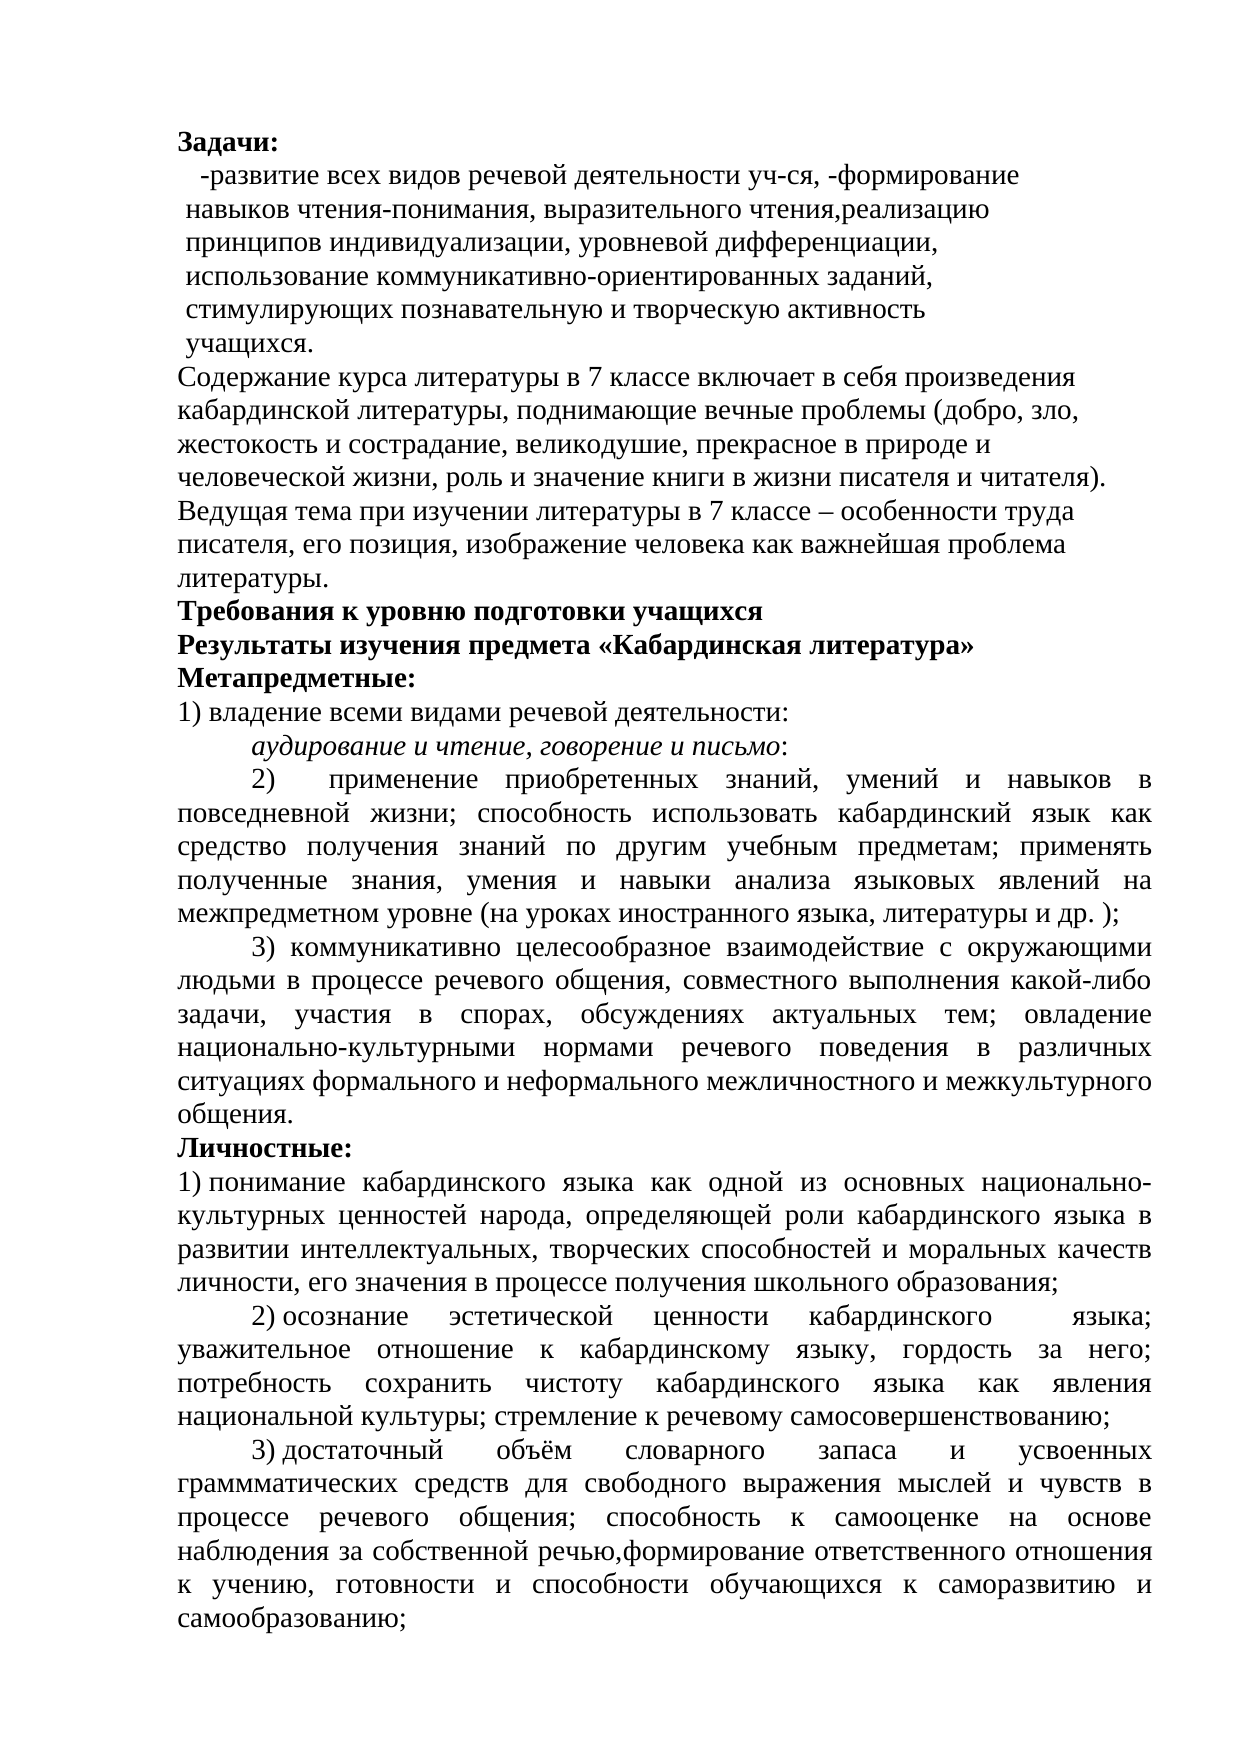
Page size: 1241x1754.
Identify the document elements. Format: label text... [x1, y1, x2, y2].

text 3) коммуникативно целесообразное взаимодействие с окружающими людьми в процессе речевого общения, совместного выполнения какой-либо задачи, участия в спорах, обсуждениях актуальных тем; овладение национально-культурными нормами речевого поведения в различных ситуациях формального и неформального межличностного и межкультурного общения. [177, 929, 1153, 1130]
text 1) понимание кабардинского языка как одной из основных национально-культурных ценностей народа, определяющей роли кабардинского языка в развитии интеллектуальных, творческих способностей и моральных качеств личности, его значения в процессе получения школьного образования; [177, 1164, 1153, 1298]
text аудирование и чтение, говорение и письмо: [177, 728, 1153, 761]
text Личностные: [177, 1130, 1153, 1164]
text 2) осознание эстетической ценности кабардинского языка; уважительное отношение к кабардинскому языку, гордость за него; потребность сохранить чистоту кабардинского языка как явления национальной культуры; стремление к речевому самосовершенствованию; [177, 1298, 1153, 1432]
text 3) достаточный объём словарного запаса и усвоенных граммматических средств для свободного выражения мыслей и чувств в процессе речевого общения; способность к самооценке на основе наблюдения за собственной речью,формирование ответственного отношения к учению, готовности и способности обучающихся к саморазвитию и самообразованию; [177, 1432, 1153, 1633]
text Задачи: [177, 124, 1153, 157]
text -развитие всех видов речевой деятельности уч-ся, -формирование навыков чтения-понимания, выразительного чтения,реализацию принципов индивидуализации, уровневой дифференциации, использование коммуникативно-ориентированных заданий, стимулирующих познавательную и творческую активность учащихся. [185, 157, 1038, 359]
text Метапредметные: [177, 661, 1153, 694]
text Ведущая тема при изучении литературы в 7 классе – особенности труда писателя, его позиция, изображение человека как важнейшая проблема литературы. [177, 493, 1094, 593]
text Требования к уровню подготовки учащихся [177, 593, 823, 627]
text 2) применение приобретенных знаний, умений и навыков в повседневной жизни; способность использовать кабардинский язык как средство получения знаний по другим учебным предметам; применять полученные знания, умения и навыки анализа языковых явлений на межпредметном уровне (на уроках иностранного языка, литературы и др. ); [177, 761, 1153, 929]
text Результаты изучения предмета «Кабардинская литература» [177, 627, 1153, 661]
text 1) владение всеми видами речевой деятельности: [177, 694, 1153, 728]
text Содержание курса литературы в 7 классе включает в себя произведения кабардинской литературы, поднимающие вечные проблемы (добро, зло, жестокость и сострадание, великодушие, прекрасное в природе и человеческой жизни, роль и значение книги в жизни писателя и читателя). [177, 359, 1117, 493]
